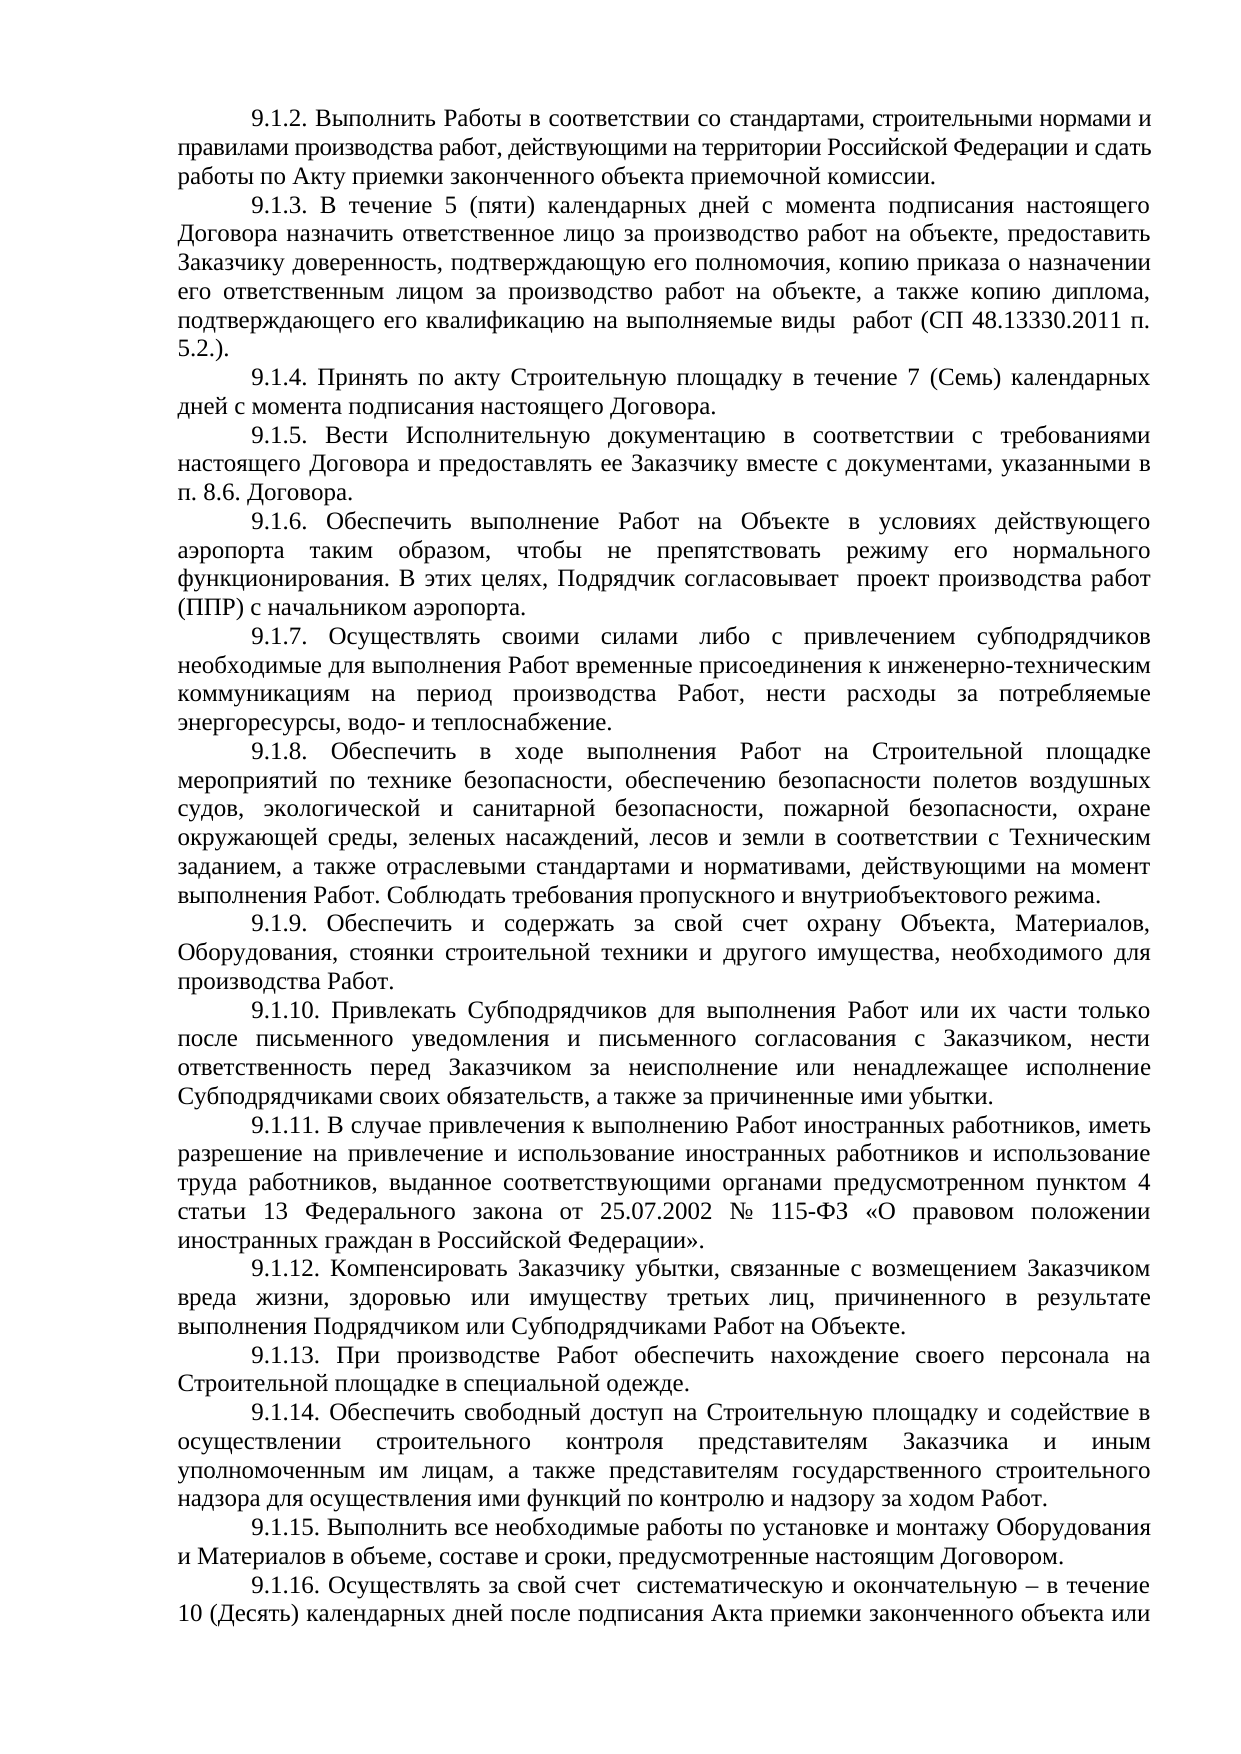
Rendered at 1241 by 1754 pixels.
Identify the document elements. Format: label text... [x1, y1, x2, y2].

text 9.1.3. В течение 5 (пяти) календарных дней с момента подписания настоящего Договора назначить ответственное лицо за производство работ на объекте, предоставить Заказчику доверенность, подтверждающую его полномочия, копию приказа о назначении его ответственным лицом за производство работ на объекте, а также копию диплома, подтверждающего его квалификацию на выполняемые виды работ (СП 48.13330.2011 п. 5.2.). [177, 190, 1152, 362]
text 9.1.15. Выполнить все необходимые работы по установке и монтажу Оборудования и Материалов в объеме, составе и сроки, предусмотренные настоящим Договором. [177, 1512, 1152, 1570]
text 9.1.9. Обеспечить и содержать за свой счет охрану Объекта, Материалов, Оборудования, стоянки строительной техники и другого имущества, необходимого для производства Работ. [177, 908, 1152, 995]
text 9.1.5. Вести Исполнительную документацию в соответствии с требованиями настоящего Договора и предоставлять ее Заказчику вместе с документами, указанными в п. 8.6. Договора. [177, 420, 1152, 506]
text 9.1.13. При производстве Работ обеспечить нахождение своего персонала на Строительной площадке в специальной одежде. [177, 1340, 1152, 1397]
text 9.1.12. Компенсировать Заказчику убытки, связанные с возмещением Заказчиком вреда жизни, здоровью или имуществу третьих лиц, причиненного в результате выполнения Подрядчиком или Субподрядчиками Работ на Объекте. [177, 1253, 1152, 1340]
text 9.1.10. Привлекать Субподрядчиков для выполнения Работ или их части только после письменного уведомления и письменного согласования с Заказчиком, нести ответственность перед Заказчиком за неисполнение или ненадлежащее исполнение Субподрядчиками своих обязательств, а также за причиненные ими убытки. [177, 995, 1152, 1110]
text 9.1.8. Обеспечить в ходе выполнения Работ на Строительной площадке мероприятий по технике безопасности, обеспечению безопасности полетов воздушных судов, экологической и санитарной безопасности, пожарной безопасности, охране окружающей среды, зеленых насаждений, лесов и земли в соответствии с Техническим заданием, а также отраслевыми стандартами и нормативами, действующими на момент выполнения Работ. Соблюдать требования пропускного и внутриобъектового режима. [177, 736, 1152, 908]
text 9.1.4. Принять по акту Строительную площадку в течение 7 (Семь) календарных дней с момента подписания настоящего Договора. [177, 362, 1152, 420]
text 9.1.14. Обеспечить свободный доступ на Строительную площадку и содействие в осуществлении строительного контроля представителям Заказчика и иным уполномоченным им лицам, а также представителям государственного строительного надзора для осуществления ими функций по контролю и надзору за ходом Работ. [177, 1397, 1152, 1512]
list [177, 1570, 1152, 1627]
text 9.1.11. В случае привлечения к выполнению Работ иностранных работников, иметь разрешение на привлечение и использование иностранных работников и использование труда работников, выданное соответствующими органами предусмотренном пунктом 4 статьи 13 Федерального закона от 25.07.2002 № 115-ФЗ «О правовом положении иностранных граждан в Российской Федерации». [177, 1110, 1152, 1253]
text 9.1.2. Выполнить Работы в соответствии со стандартами, строительными нормами и правилами производства работ, действующими на территории Российской Федерации и сдать работы по Акту приемки законченного объекта приемочной комиссии. [177, 103, 1152, 190]
text 9.1.6. Обеспечить выполнение Работ на Объекте в условиях действующего аэропорта таким образом, чтобы не препятствовать режиму его нормального функционирования. В этих целях, Подрядчик согласовывает проект производства работ (ППР) с начальником аэропорта. [177, 506, 1152, 621]
text 9.1.7. Осуществлять своими силами либо с привлечением субподрядчиков необходимые для выполнения Работ временные присоединения к инженерно-техническим коммуникациям на период производства Работ, нести расходы за потребляемые энергоресурсы, водо- и теплоснабжение. [177, 621, 1152, 736]
